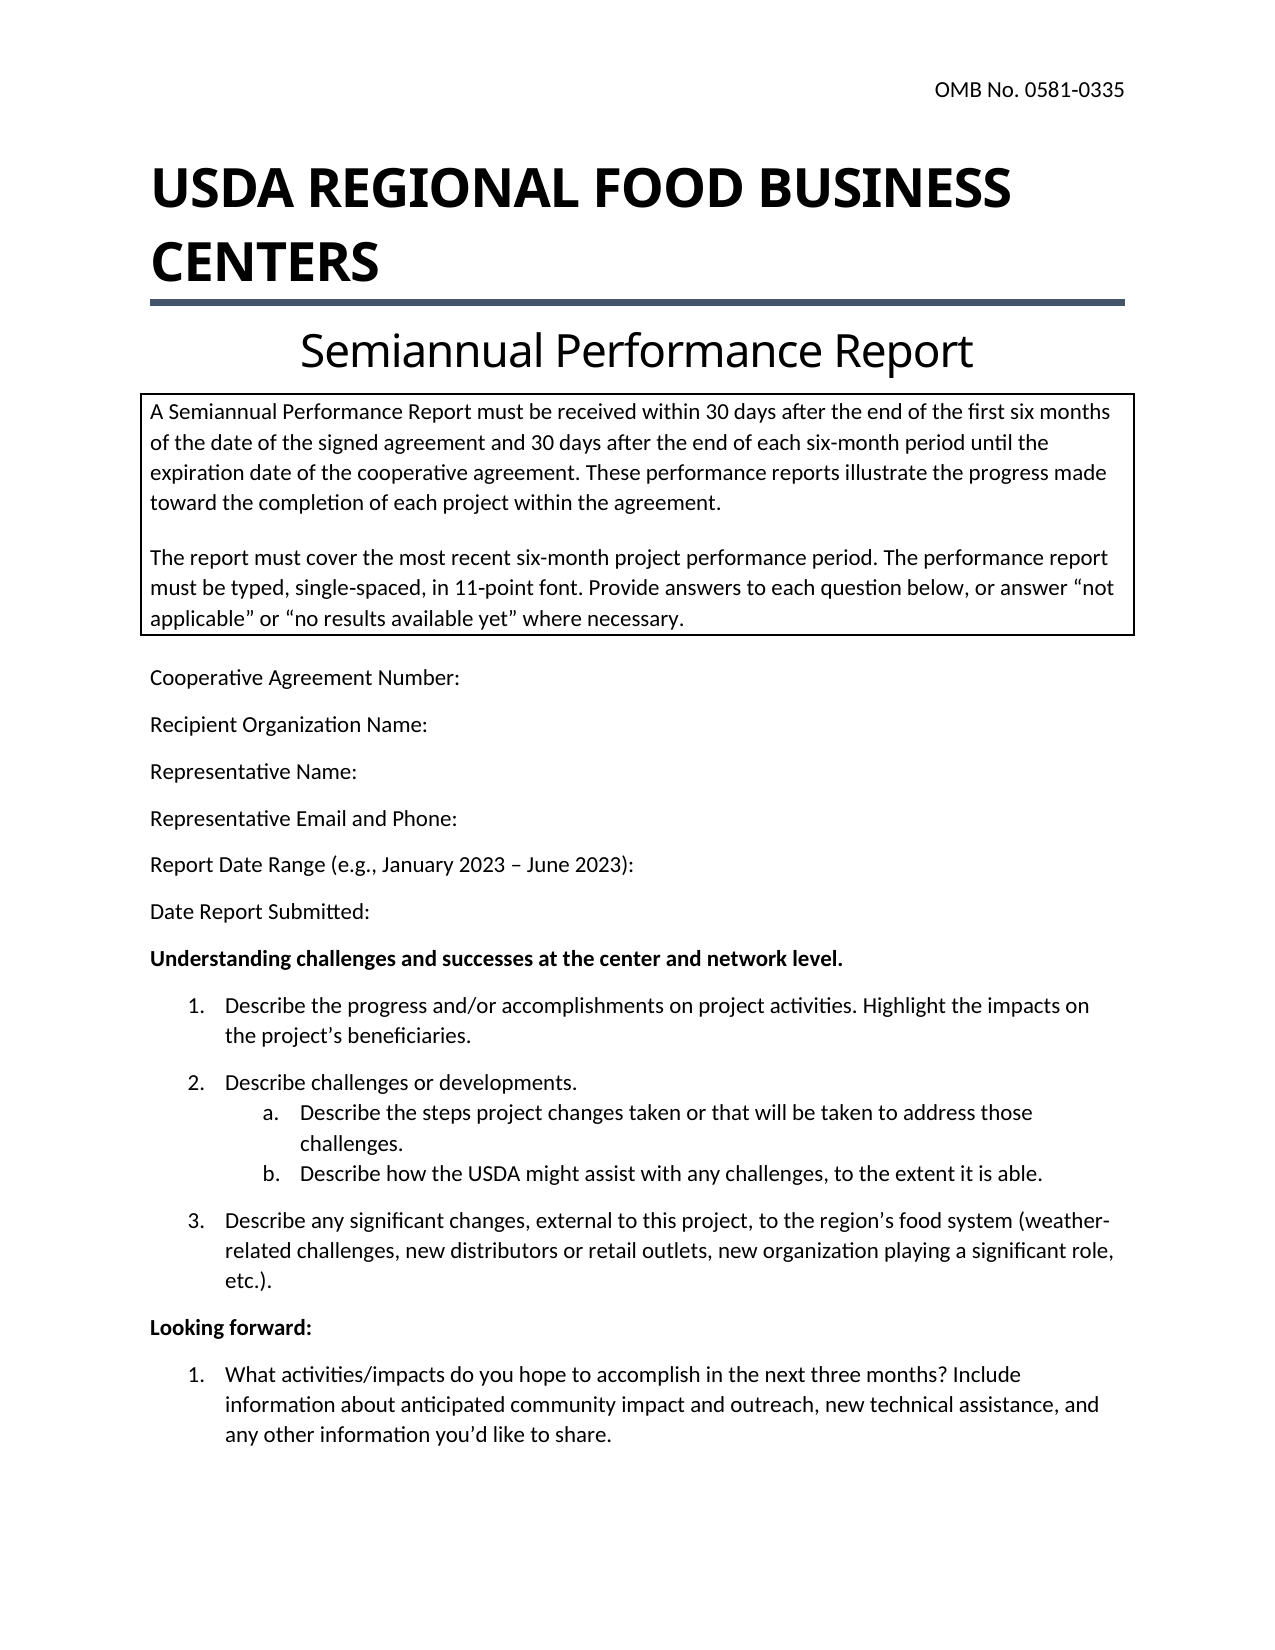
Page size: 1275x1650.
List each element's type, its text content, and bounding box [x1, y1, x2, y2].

text The report must cover the most recent six-month project performance period. The performance report must be typed, single‐spaced, in 11‐point font. Provide answers to each question below, or answer “not applicable” or “no results available yet” where necessary. [142, 539, 1133, 634]
text Representative Name: [150, 757, 1125, 785]
text Representative Email and Phone: [150, 804, 1125, 832]
text Cooperative Agreement Number: [150, 663, 1125, 691]
list What activities/impacts do you hope to accomplish in the next three months? Include information about anticipated community impact and outreach, new technical assistance, and any other information you’d like to share. [187, 1360, 1125, 1448]
list Describe any significant changes, external to this project, to the region’s food system (weather-related challenges, new distributors or retail outlets, new organization playing a significant role, etc.). [187, 1206, 1125, 1294]
list Describe challenges or developments. [187, 1068, 1125, 1096]
title USDA REGIONAL FOOD BUSINESS CENTERS [150, 150, 1125, 299]
text Report Date Range (e.g., January 2023 – June 2023): [150, 851, 1125, 878]
text Looking forward: [150, 1313, 1125, 1341]
list Describe how the USDA might assist with any challenges, to the extent it is able. [262, 1159, 1125, 1187]
list Describe the progress and/or accomplishments on project activities. Highlight the impacts on the project’s beneficiaries. [187, 991, 1125, 1049]
text Understanding challenges and successes at the center and network level. [150, 944, 1125, 972]
list Describe the steps project changes taken or that will be taken to address those challenges. [262, 1098, 1125, 1157]
text A Semiannual Performance Report must be received within 30 days after the end of the first six months of the date of the signed agreement and 30 days after the end of each six-month period until the expiration date of the cooperative agreement. These performance reports illustrate the progress made toward the completion of each project within the agreement. [142, 395, 1133, 516]
text Date Report Submitted: [150, 897, 1125, 925]
subtitle Semiannual Performance Report [150, 318, 1125, 381]
text Recipient Organization Name: [150, 710, 1125, 738]
